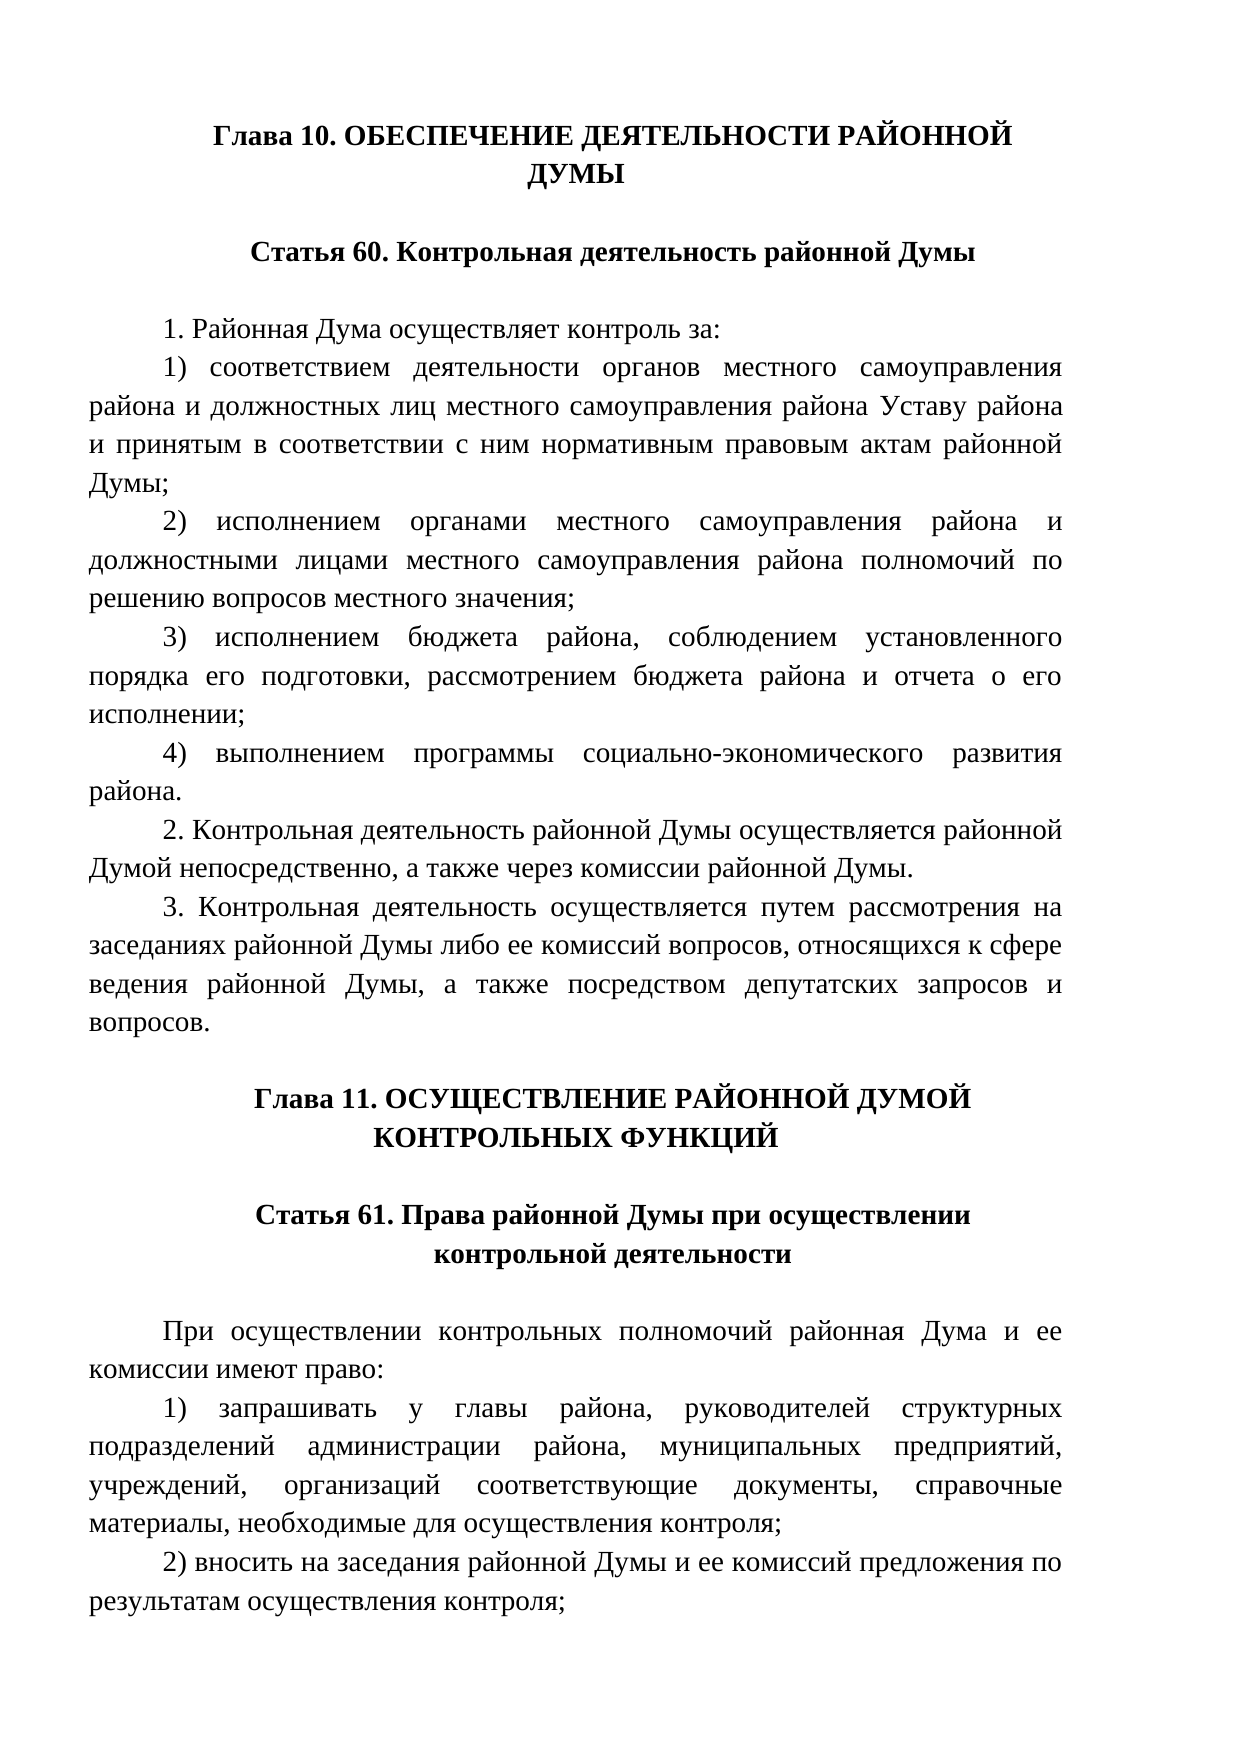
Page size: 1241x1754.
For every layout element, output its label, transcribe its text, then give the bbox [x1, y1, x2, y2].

text 4) выполнением программы социально-экономического развития района. [89, 735, 1063, 807]
text контрольной деятельности [89, 1236, 1063, 1269]
text 2) вносить на заседания районной Думы и ее комиссий предложения по результатам осуществления контроля; [89, 1544, 1063, 1616]
text 1) запрашивать у главы района, руководителей структурных подразделений администрации района, муниципальных предприятий, учреждений, организаций соответствующие документы, справочные материалы, необходимые для осуществления контроля; [89, 1390, 1063, 1539]
text 2) исполнением органами местного самоуправления района и должностными лицами местного самоуправления района полномочий по решению вопросов местного значения; [89, 503, 1063, 614]
title Глава 11. ОСУЩЕСТВЛЕНИЕ РАЙОННОЙ ДУМОЙ КОНТРОЛЬНЫХ ФУНКЦИЙ [89, 1082, 1063, 1154]
text 1) соответствием деятельности органов местного самоуправления района и должностных лиц местного самоуправления района Уставу района и принятым в соответствии с ним нормативным правовым актам районной Думы; [89, 349, 1063, 498]
text 3) исполнением бюджета района, соблюдением установленного порядка его подготовки, рассмотрением бюджета района и отчета о его исполнении; [89, 619, 1063, 730]
text При осуществлении контрольных полномочий районная Дума и ее комиссии имеют право: [89, 1313, 1063, 1385]
text 1. Районная Дума осуществляет контроль за: [89, 311, 1063, 344]
text 3. Контрольная деятельность осуществляется путем рассмотрения на заседаниях районной Думы либо ее комиссий вопросов, относящихся к сфере ведения районной Думы, а также посредством депутатских запросов и вопросов. [89, 889, 1063, 1038]
text Статья 61. Права районной Думы при осуществлении [89, 1197, 1063, 1231]
title Глава 10. ОБЕСПЕЧЕНИЕ ДЕЯТЕЛЬНОСТИ РАЙОННОЙ ДУМЫ [89, 118, 1063, 190]
text 2. Контрольная деятельность районной Думы осуществляется районной Думой непосредственно, а также через комиссии районной Думы. [89, 812, 1063, 884]
text Статья 60. Контрольная деятельность районной Думы [89, 234, 1063, 267]
